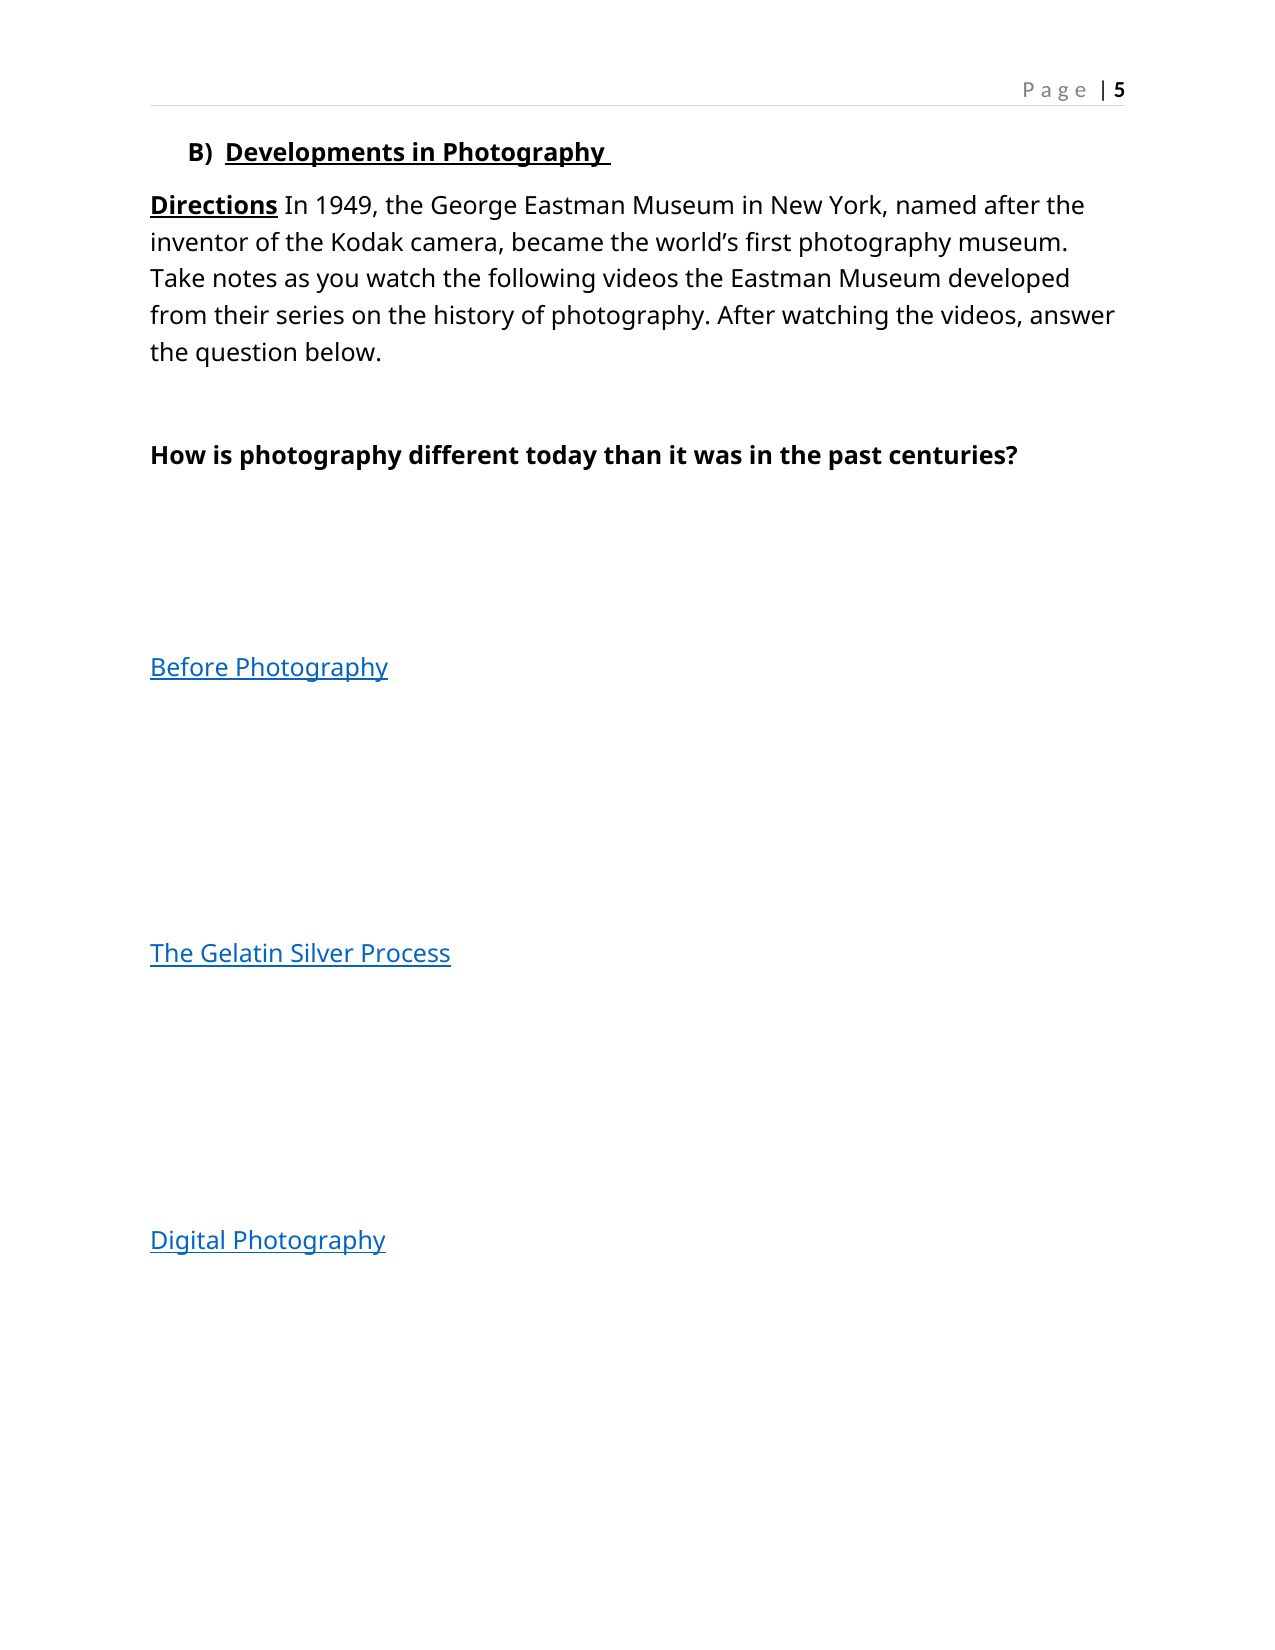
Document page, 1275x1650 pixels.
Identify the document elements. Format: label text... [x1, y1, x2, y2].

text How is photography different today than it was in the past centuries? [150, 437, 1125, 471]
subtitle Developments in Photography [187, 134, 1125, 168]
list The Gelatin Silver Process [150, 936, 1125, 970]
text Directions In 1949, the George Eastman Museum in New York, named after the inventor of the Kodak camera, became the world’s first photography museum. Take notes as you watch the following videos the Eastman Museum developed from their series on the history of photography. After watching the videos, answer the question below. [150, 188, 1125, 369]
list Before Photography [150, 649, 1125, 683]
list Digital Photography [150, 1223, 1125, 1257]
